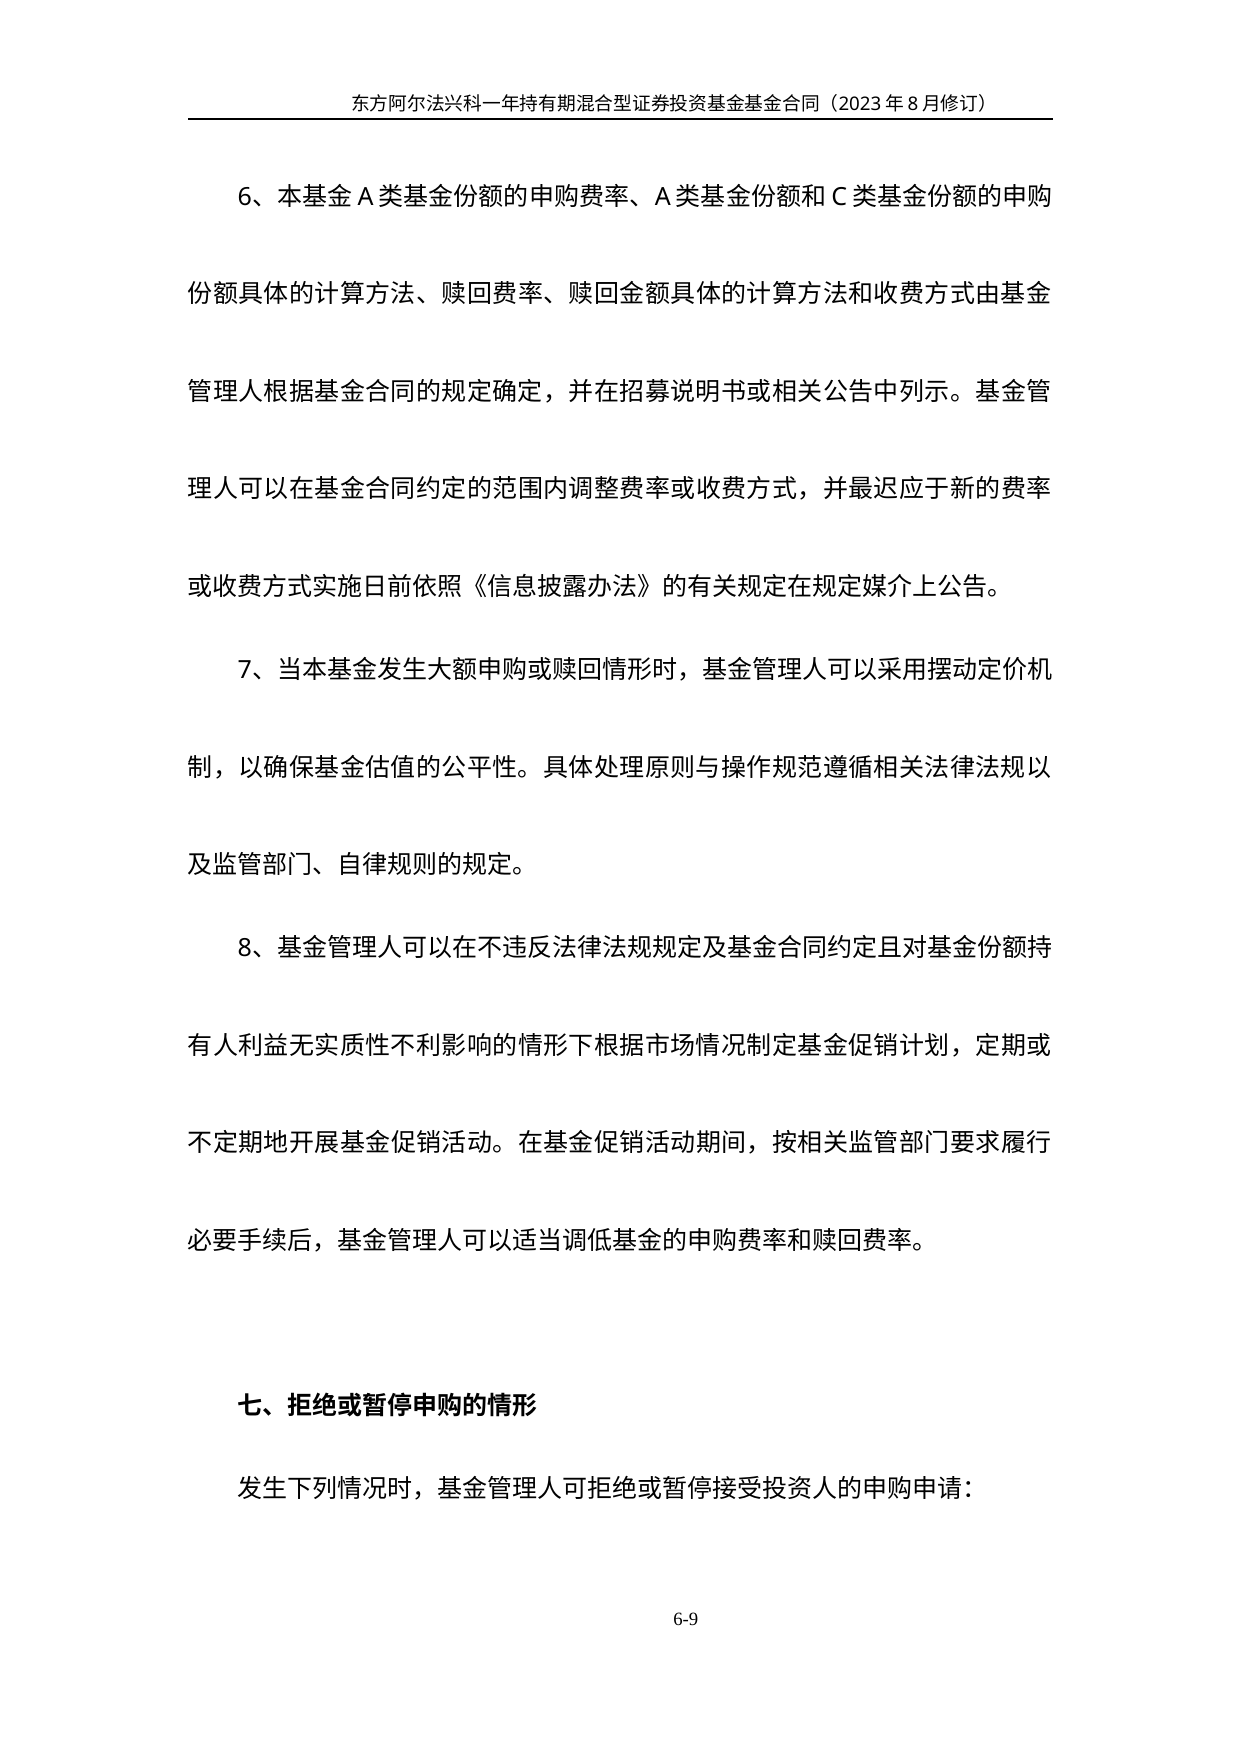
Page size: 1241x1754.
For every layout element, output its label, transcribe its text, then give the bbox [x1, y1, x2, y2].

text 8、基金管理人可以在不违反法律法规规定及基金合同约定且对基金份额持有人利益无实质性不利影响的情形下根据市场情况制定基金促销计划，定期或不定期地开展基金促销活动。在基金促销活动期间，按相关监管部门要求履行必要手续后，基金管理人可以适当调低基金的申购费率和赎回费率。 [187, 913, 1053, 1271]
text 发生下列情况时，基金管理人可拒绝或暂停接受投资人的申购申请： [187, 1454, 1053, 1519]
text 七、拒绝或暂停申购的情形 [187, 1371, 1053, 1436]
text 6、本基金A类基金份额的申购费率、A类基金份额和C类基金份额的申购份额具体的计算方法、赎回费率、赎回金额具体的计算方法和收费方式由基金管理人根据基金合同的规定确定，并在招募说明书或相关公告中列示。基金管理人可以在基金合同约定的范围内调整费率或收费方式，并最迟应于新的费率或收费方式实施日前依照《信息披露办法》的有关规定在规定媒介上公告。 [187, 162, 1053, 617]
text 7、当本基金发生大额申购或赎回情形时，基金管理人可以采用摆动定价机制，以确保基金估值的公平性。具体处理原则与操作规范遵循相关法律法规以及监管部门、自律规则的规定。 [187, 635, 1053, 895]
